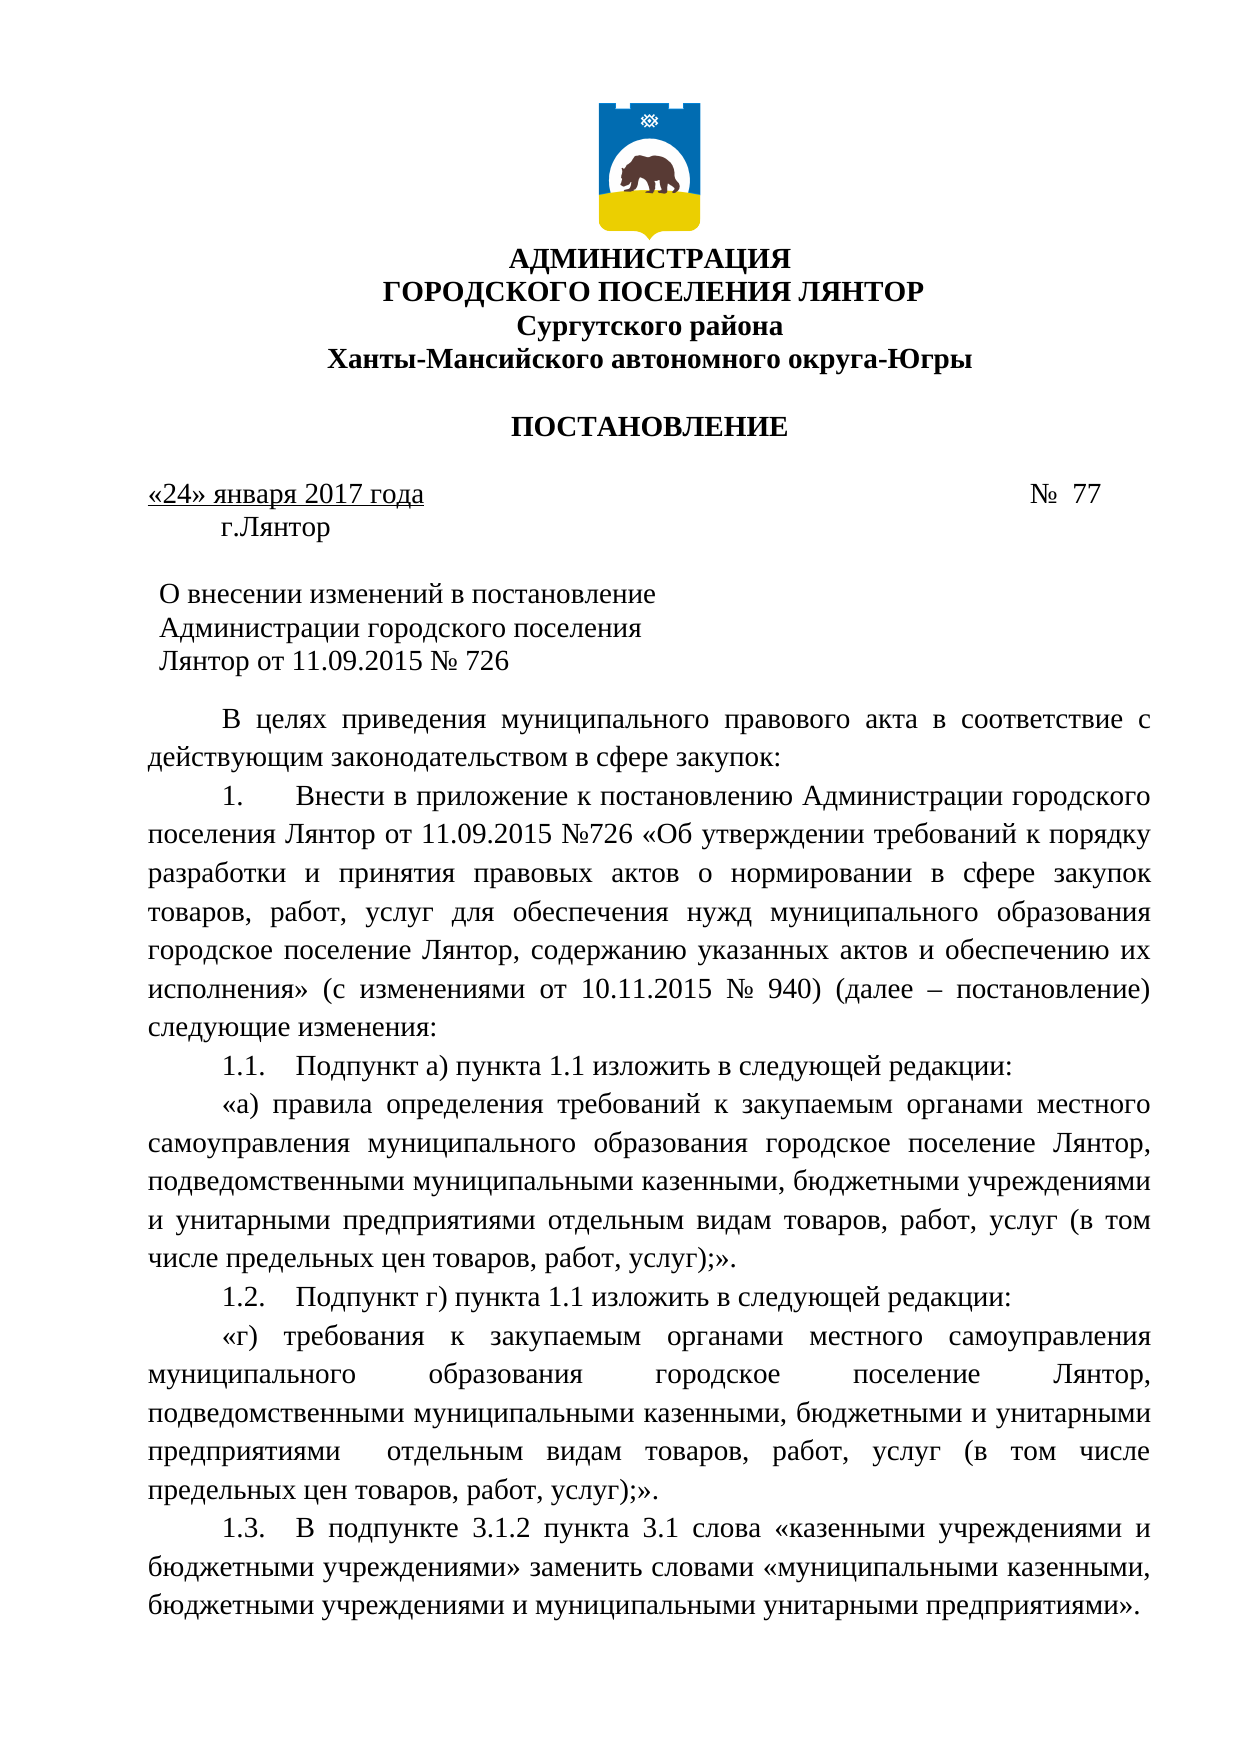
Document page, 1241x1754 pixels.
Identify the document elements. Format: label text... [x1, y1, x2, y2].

table_header О внесении изменений в постановление Администрации городского поселения Лянтор от 11.09.2015 № 726 [148, 576, 691, 677]
text АДМИНИСТРАЦИЯ [148, 241, 1152, 274]
text «а) правила определения требований к закупаемым органами местного самоуправления муниципального образования городское поселение Лянтор, подведомственными муниципальными казенными, бюджетными учреждениями и унитарными предприятиями отдельным видам товаров, работ, услуг (в том числе предельных цен товаров, работ, услуг);». [148, 1086, 1152, 1274]
list В подпункте 3.1.2 пункта 3.1 слова «казенными учреждениями и бюджетными учреждениями» заменить словами «муниципальными казенными, бюджетными учреждениями и муниципальными унитарными предприятиями». [148, 1510, 1152, 1621]
text «24» января 2017 года № 77 [148, 476, 1152, 509]
text В целях приведения муниципального правового акта в соответствие с действующим законодательством в сфере закупок: [148, 701, 1152, 773]
text ПОСТАНОВЛЕНИЕ [148, 409, 1152, 442]
text Ханты-Мансийского автономного округа-Югры [148, 342, 1152, 375]
text Сургутского района [148, 308, 1152, 342]
text «г) требования к закупаемым органами местного самоуправления муниципального образования городское поселение Лянтор, подведомственными муниципальными казенными, бюджетными и унитарными предприятиями отдельным видам товаров, работ, услуг (в том числе предельных цен товаров, работ, услуг);». [148, 1318, 1152, 1505]
list Подпункт а) пункта 1.1 изложить в следующей редакции: [148, 1048, 1152, 1081]
text ГОРОДСКОГО ПОСЕЛЕНИЯ ЛЯНТОР [148, 274, 1152, 308]
text г.Лянтор [148, 509, 1152, 543]
list Внести в приложение к постановлению Администрации городского поселения Лянтор от 11.09.2015 №726 «Об утверждении требований к порядку разработки и принятия правовых актов о нормировании в сфере закупок товаров, работ, услуг для обеспечения нужд муниципального образования городское поселение Лянтор, содержанию указанных актов и обеспечению их исполнения» (с изменениями от 10.11.2015 № 940) (далее – постановление) следующие изменения: [148, 778, 1152, 1043]
list Подпункт г) пункта 1.1 изложить в следующей редакции: [148, 1279, 1152, 1313]
